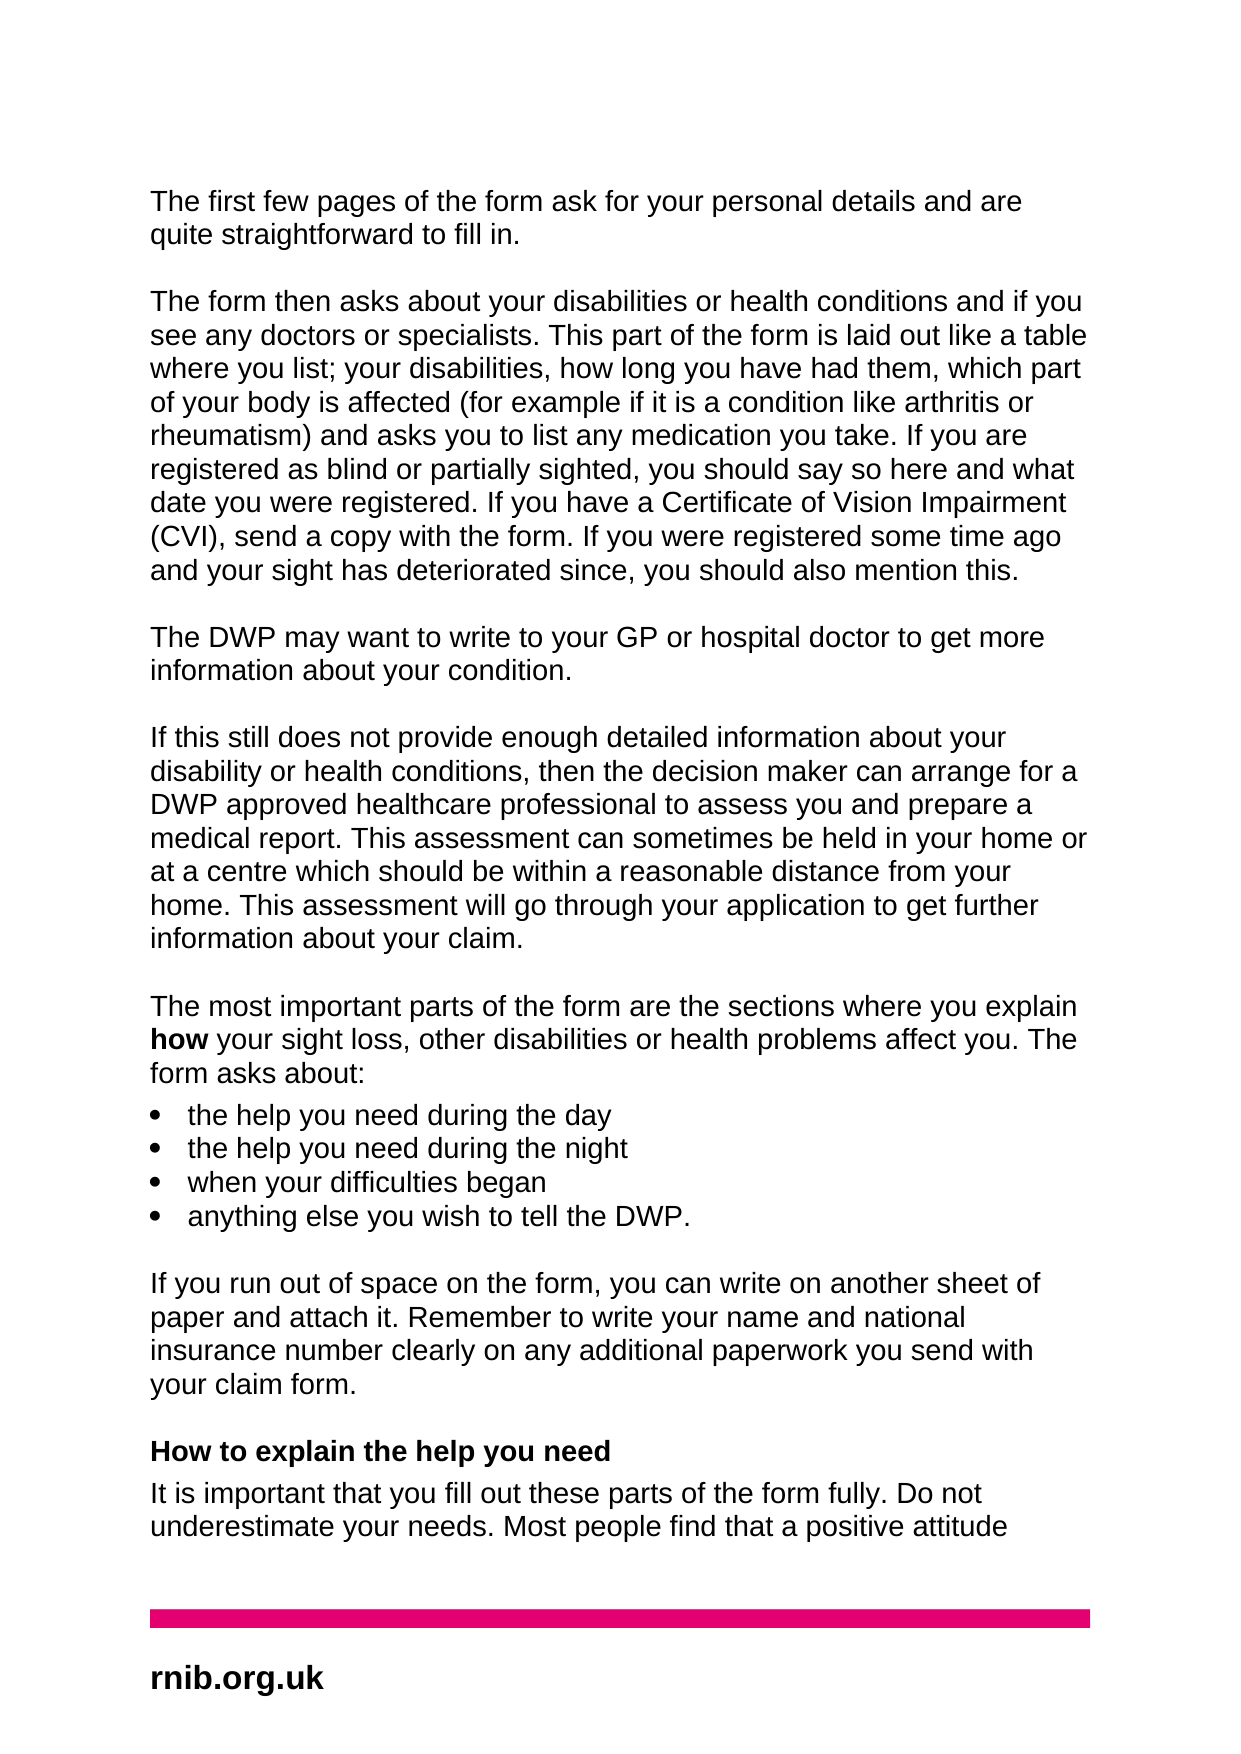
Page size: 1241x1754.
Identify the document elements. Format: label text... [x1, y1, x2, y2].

subtitle How to explain the help you need [150, 1434, 1090, 1467]
list the help you need during the day [150, 1097, 1090, 1131]
text The first few pages of the form ask for your personal details and are quite straightforward to fill in. [150, 183, 1090, 251]
picture [150, 1608, 1091, 1628]
text If this still does not provide enough detailed information about your disability or health conditions, then the decision maker can arrange for a DWP approved healthcare professional to assess you and prepare a medical report. This assessment can sometimes be held in your home or at a centre which should be within a reasonable distance from your home. This assessment will go through your application to get further information about your claim. [150, 720, 1090, 955]
text The DWP may want to write to your GP or hospital doctor to get more information about your condition. [150, 619, 1090, 687]
text If you run out of space on the form, you can write on another sheet of paper and attach it. Remember to write your name and national insurance number clearly on any additional paperwork you send with your claim form. [150, 1266, 1090, 1400]
list when your difficulties began [150, 1165, 1090, 1199]
text The most important parts of the form are the sections where you explain how your sight loss, other disabilities or health problems affect you. The form asks about: [150, 988, 1090, 1089]
list the help you need during the night [150, 1131, 1090, 1165]
text The form then asks about your disabilities or health conditions and if you see any doctors or specialists. This part of the form is laid out like a table where you list; your disabilities, how long you have had them, which part of your body is affected (for example if it is a condition like arthritis or rheumatism) and asks you to list any medication you take. If you are registered as blind or partially sighted, you should say so here and what date you were registered. If you have a Certificate of Vision Impairment (CVI), send a copy with the form. If you were registered some time ago and your sight has deteriorated since, you should also mention this. [150, 284, 1090, 586]
list anything else you wish to tell the DWP. [150, 1199, 1090, 1232]
